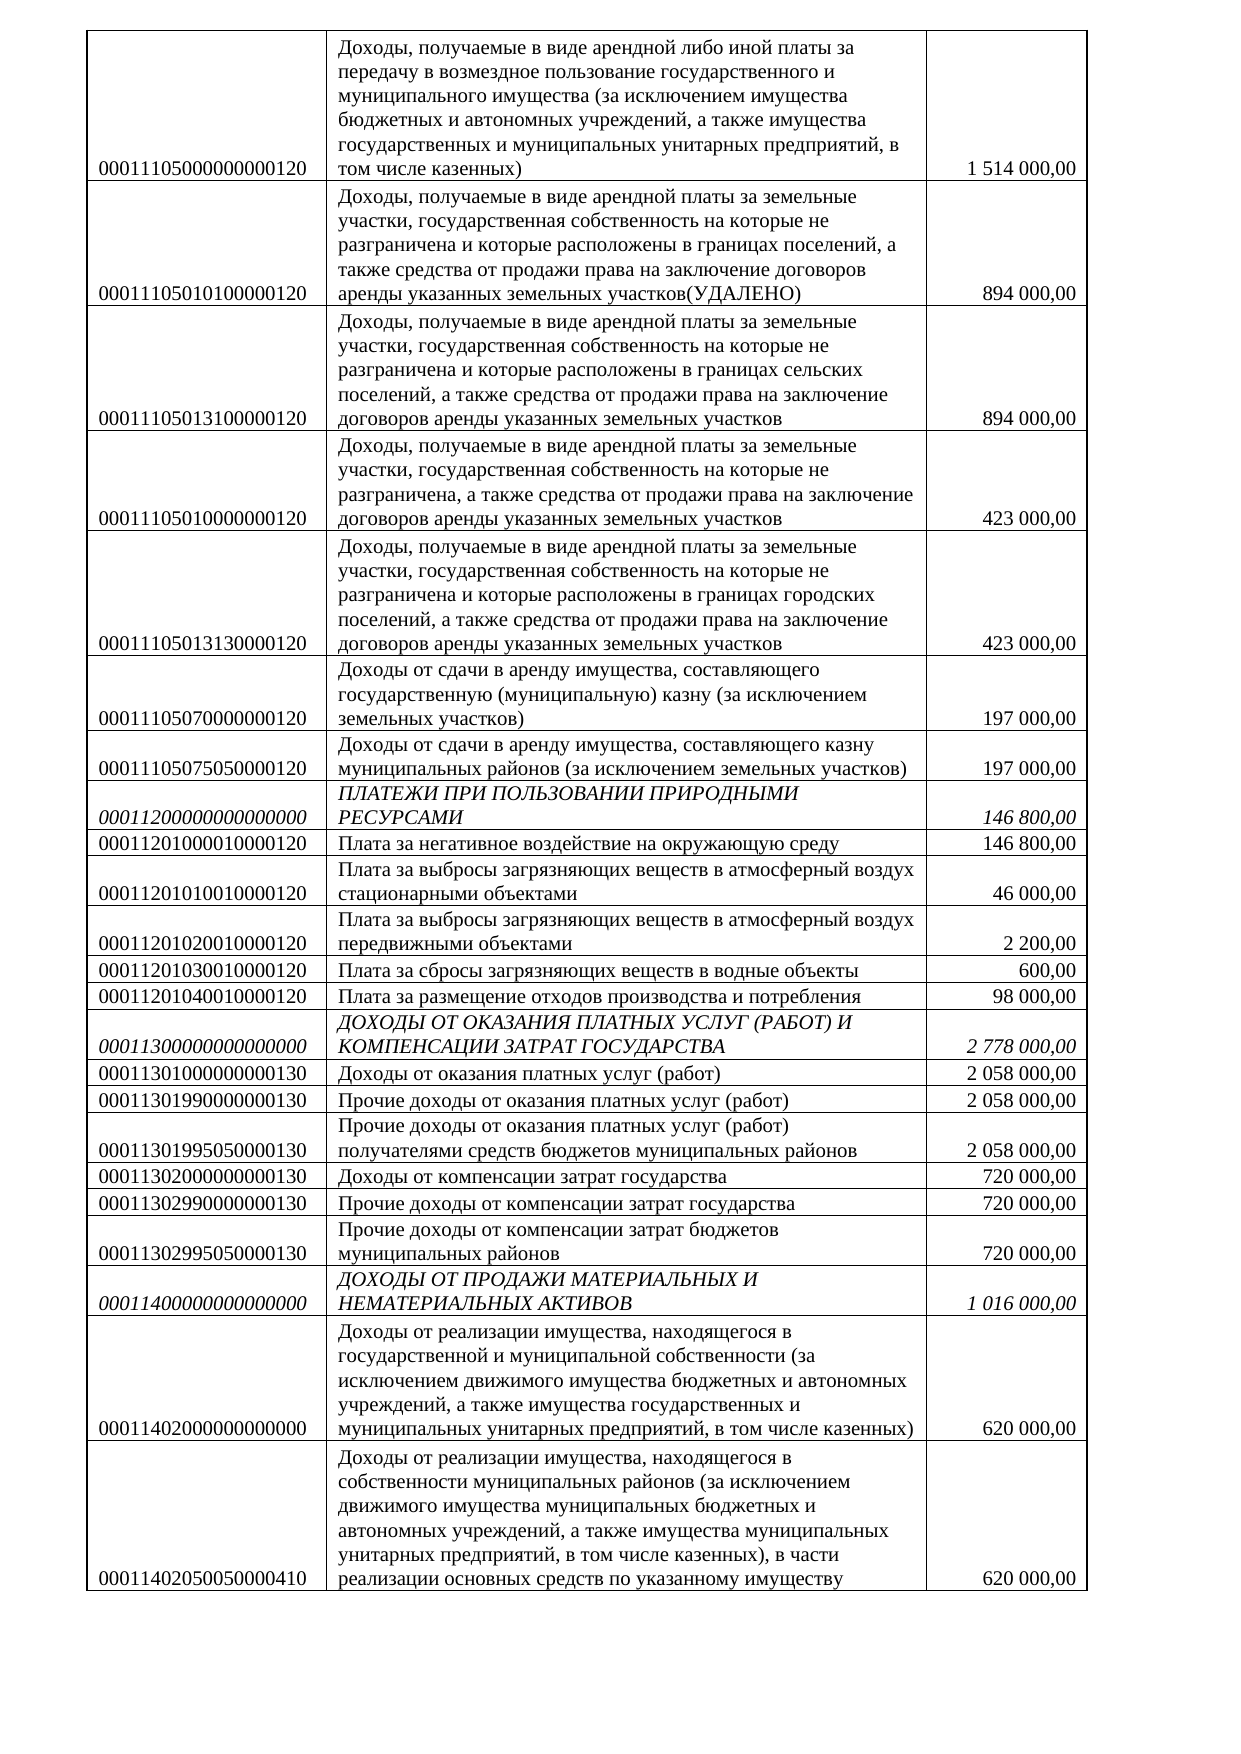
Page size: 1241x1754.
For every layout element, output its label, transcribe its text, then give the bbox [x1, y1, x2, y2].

table_cell Прочие доходы от оказания платных услуг (работ) [327, 1086, 926, 1112]
table_cell 98 000,00 [927, 983, 1086, 1008]
table_cell Доходы от компенсации затрат государства [327, 1163, 926, 1188]
table_cell 00011201010010000120 [88, 856, 326, 905]
table_cell 2 058 000,00 [927, 1086, 1086, 1112]
table_cell 00011105010000000120 [88, 431, 326, 529]
table_cell 423 000,00 [927, 431, 1086, 529]
table_cell 00011201030010000120 [88, 956, 326, 982]
table_cell Доходы от сдачи в аренду имущества, составляющего казну муниципальных районов (за исключением земельных участков) [327, 731, 926, 779]
table_cell 423 000,00 [927, 531, 1086, 654]
table_cell 1 514 000,00 [927, 31, 1086, 179]
table_cell Плата за негативное воздействие на окружающую среду [327, 830, 926, 855]
table_cell ДОХОДЫ ОТ ПРОДАЖИ МАТЕРИАЛЬНЫХ И НЕМАТЕРИАЛЬНЫХ АКТИВОВ [327, 1266, 926, 1315]
table_cell 46 000,00 [927, 856, 1086, 905]
table_cell 2 058 000,00 [927, 1113, 1086, 1162]
table_cell 600,00 [927, 956, 1086, 982]
table_cell 00011201020010000120 [88, 906, 326, 955]
table_cell Доходы от сдачи в аренду имущества, составляющего государственную (муниципальную) казну (за исключением земельных участков) [327, 656, 926, 729]
table_cell 00011105075050000120 [88, 731, 326, 779]
table_cell 197 000,00 [927, 656, 1086, 729]
table_cell 00011302990000000130 [88, 1189, 326, 1215]
table_cell 00011301990000000130 [88, 1086, 326, 1112]
table_cell Доходы, получаемые в виде арендной платы за земельные участки, государственная собственность на которые не разграничена, а также средства от продажи права на заключение договоров аренды указанных земельных участков [327, 431, 926, 529]
table_cell 197 000,00 [927, 731, 1086, 779]
table_cell 146 800,00 [927, 830, 1086, 855]
table_cell Прочие доходы от оказания платных услуг (работ) получателями средств бюджетов муниципальных районов [327, 1113, 926, 1162]
table_cell 00011400000000000000 [88, 1266, 326, 1315]
table_cell Доходы, получаемые в виде арендной либо иной платы за передачу в возмездное пользование государственного и муниципального имущества (за исключением имущества бюджетных и автономных учреждений, а также имущества государственных и муниципальных унитарных предприятий, в том числе казенных) [327, 31, 926, 179]
table_cell 00011402000000000000 [88, 1316, 326, 1440]
table_cell 00011105013100000120 [88, 306, 326, 429]
table_cell ДОХОДЫ ОТ ОКАЗАНИЯ ПЛАТНЫХ УСЛУГ (РАБОТ) И КОМПЕНСАЦИИ ЗАТРАТ ГОСУДАРСТВА [327, 1010, 926, 1058]
table_cell 00011105013130000120 [88, 531, 326, 654]
table_cell 00011201040010000120 [88, 983, 326, 1008]
table_cell 720 000,00 [927, 1163, 1086, 1188]
table_cell 00011402050050000410 [88, 1441, 326, 1590]
table_cell 894 000,00 [927, 181, 1086, 304]
table_cell 00011300000000000000 [88, 1010, 326, 1058]
table_cell Плата за размещение отходов производства и потребления [327, 983, 926, 1008]
table_cell Доходы от реализации имущества, находящегося в собственности муниципальных районов (за исключением движимого имущества муниципальных бюджетных и автономных учреждений, а также имущества муниципальных унитарных предприятий, в том числе казенных), в части реализации основных средств по указанному имуществу [327, 1441, 926, 1590]
table_cell 620 000,00 [927, 1316, 1086, 1440]
table_cell 00011201000010000120 [88, 830, 326, 855]
table_cell 146 800,00 [927, 781, 1086, 829]
table_cell Плата за выбросы загрязняющих веществ в атмосферный воздух передвижными объектами [327, 906, 926, 955]
table_cell 2 200,00 [927, 906, 1086, 955]
table_cell Прочие доходы от компенсации затрат бюджетов муниципальных районов [327, 1216, 926, 1265]
table_cell 00011301995050000130 [88, 1113, 326, 1162]
table_cell Доходы, получаемые в виде арендной платы за земельные участки, государственная собственность на которые не разграничена и которые расположены в границах городских поселений, а также средства от продажи права на заключение договоров аренды указанных земельных участков [327, 531, 926, 654]
table_cell 720 000,00 [927, 1216, 1086, 1265]
table_cell 00011302995050000130 [88, 1216, 326, 1265]
table_cell 00011302000000000130 [88, 1163, 326, 1188]
table_cell Доходы от оказания платных услуг (работ) [327, 1060, 926, 1085]
table_cell ПЛАТЕЖИ ПРИ ПОЛЬЗОВАНИИ ПРИРОДНЫМИ РЕСУРСАМИ [327, 781, 926, 829]
table_cell Плата за сбросы загрязняющих веществ в водные объекты [327, 956, 926, 982]
table_cell 620 000,00 [927, 1441, 1086, 1590]
table_cell 894 000,00 [927, 306, 1086, 429]
table_cell Плата за выбросы загрязняющих веществ в атмосферный воздух стационарными объектами [327, 856, 926, 905]
table_cell Доходы от реализации имущества, находящегося в государственной и муниципальной собственности (за исключением движимого имущества бюджетных и автономных учреждений, а также имущества государственных и муниципальных унитарных предприятий, в том числе казенных) [327, 1316, 926, 1440]
table_cell 2 778 000,00 [927, 1010, 1086, 1058]
table_cell 00011105000000000120 [88, 31, 326, 179]
table_cell 720 000,00 [927, 1189, 1086, 1215]
table_cell Доходы, получаемые в виде арендной платы за земельные участки, государственная собственность на которые не разграничена и которые расположены в границах поселений, а также средства от продажи права на заключение договоров аренды указанных земельных участков(УДАЛЕНО) [327, 181, 926, 304]
table_cell Доходы, получаемые в виде арендной платы за земельные участки, государственная собственность на которые не разграничена и которые расположены в границах сельских поселений, а также средства от продажи права на заключение договоров аренды указанных земельных участков [327, 306, 926, 429]
table_cell 2 058 000,00 [927, 1060, 1086, 1085]
table_cell Прочие доходы от компенсации затрат государства [327, 1189, 926, 1215]
table_cell 00011301000000000130 [88, 1060, 326, 1085]
table_cell 00011200000000000000 [88, 781, 326, 829]
table_cell 1 016 000,00 [927, 1266, 1086, 1315]
table_cell 00011105010100000120 [88, 181, 326, 304]
table_cell 00011105070000000120 [88, 656, 326, 729]
